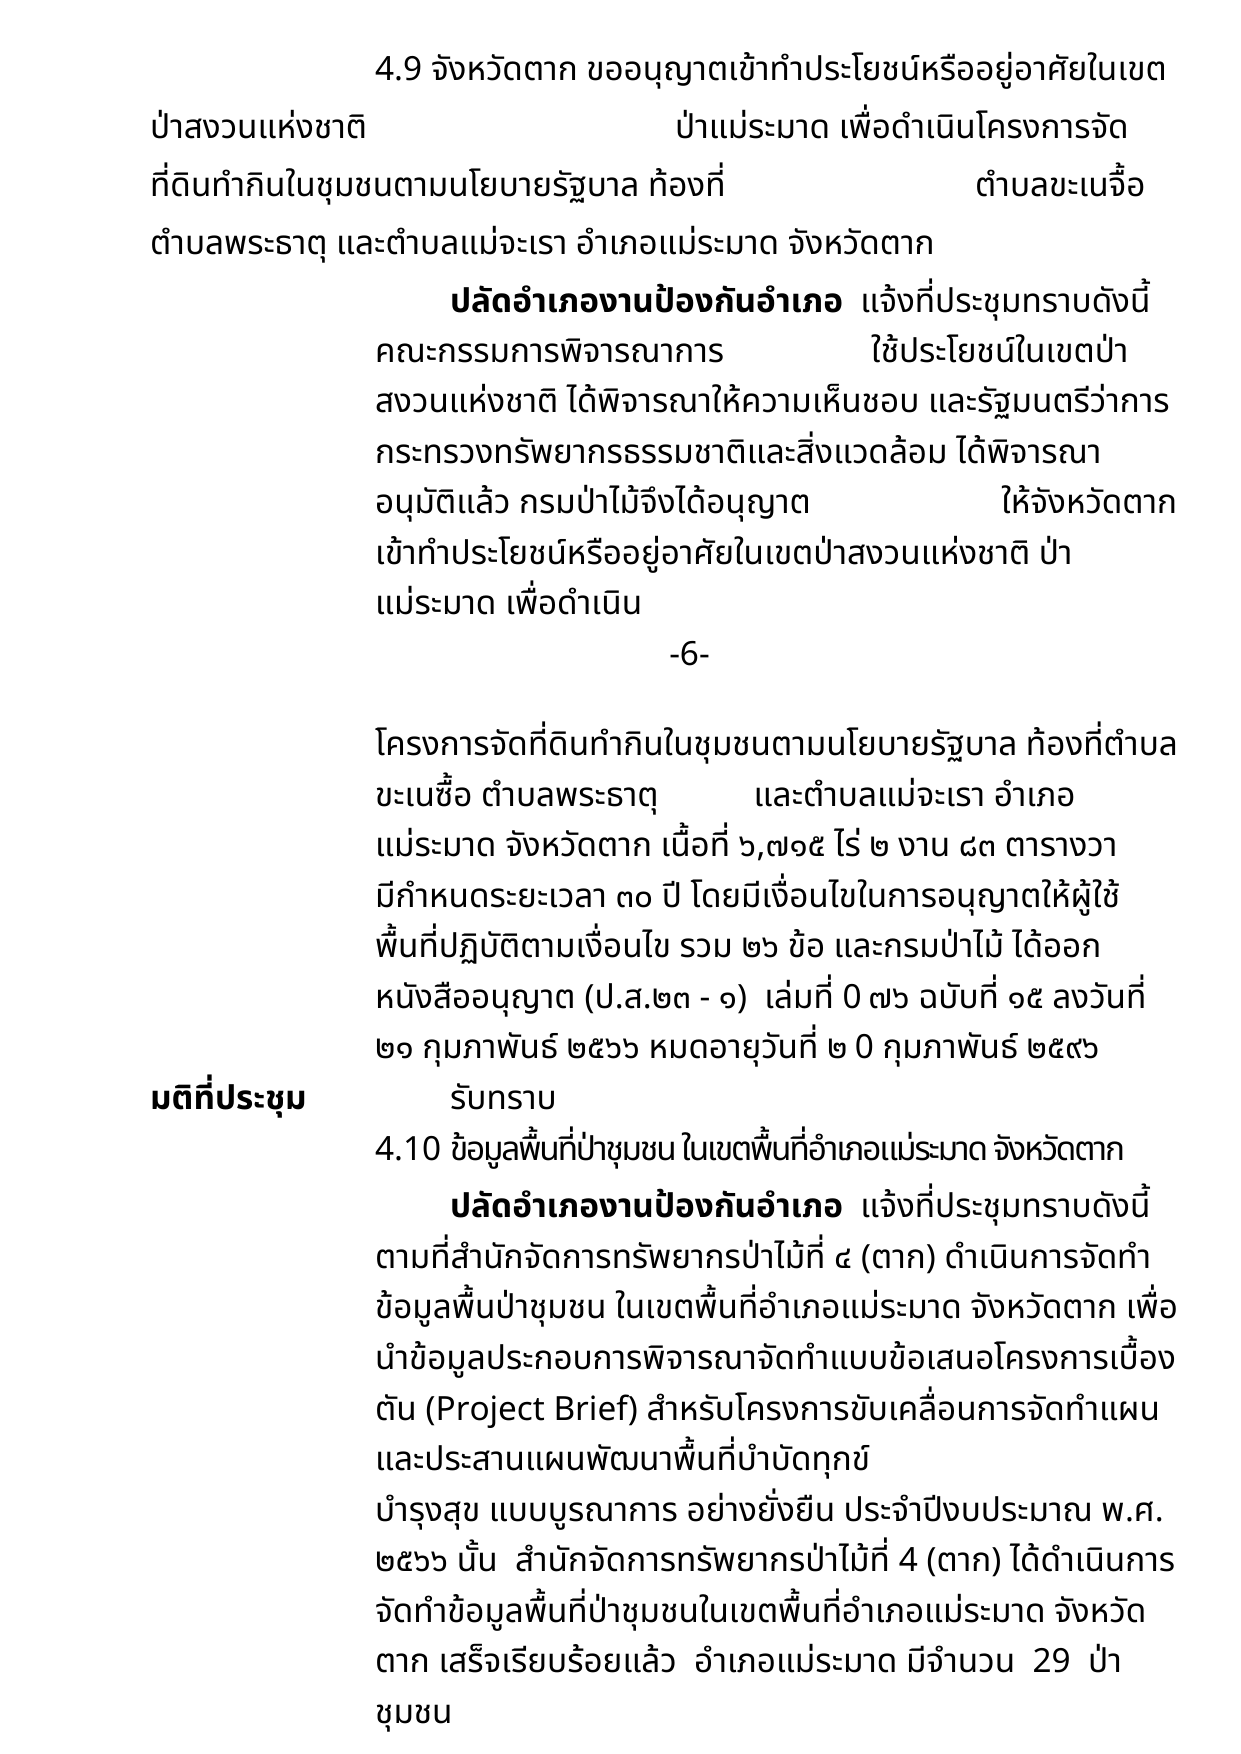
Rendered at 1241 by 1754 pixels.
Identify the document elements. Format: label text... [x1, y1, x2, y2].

text ปลัดอำเภองานป้องกันอำเภอ แจ้งที่ประชุมทราบดังนี้ ตามที่สำนักจัดการทรัพยากรป่าไม้ที่ ๔ (ตาก) ดำเนินการจัดทำข้อมูลพื้นป่าชุมชน ในเขตพื้นที่อำเภอแม่ระมาด จังหวัดตาก เพื่อนำข้อมูลประกอบการพิจารณาจัดทำแบบข้อเสนอโครงการเบื้องตัน (Project Brief) สำหรับโครงการขับเคลื่อนการจัดทำแผนและประสานแผนพัฒนาพื้นที่บำบัดทุกข์ [375, 1182, 1181, 1485]
text มติที่ประชุม รับทราบ [150, 1074, 1181, 1124]
text บำรุงสุข แบบบูรณาการ อย่างยั่งยืน ประจำปีงบประมาณ พ.ศ. ๒๕๖๖ นั้น สำนักจัดการทรัพยากรป่าไม้ที่ 4 (ตาก) ได้ดำเนินการจัดทำข้อมูลพื้นที่ป่าชุมชนในเขตพื้นที่อำเภอแม่ระมาด จังหวัดตาก เสร็จเรียบร้อยแล้ว อำเภอแม่ระมาด มีจำนวน 29 ป่าชุมชน [375, 1485, 1181, 1738]
text -6- [375, 629, 1181, 675]
text 4.9 จังหวัดตาก ขออนุญาตเข้าทำประโยชน์หรืออยู่อาศัยในเขตป่าสงวนแห่งชาติ ป่าแม่ระมาด เพื่อดำเนินโครงการจัดที่ดินทำกินในชุมชนตามนโยบายรัฐบาล ท้องที่ ตำบลขะเนจื้อ ตำบลพระธาตุ และตำบลแม่จะเรา อำเภอแม่ระมาด จังหวัดตาก [150, 44, 1181, 269]
text ปลัดอำเภองานป้องกันอำเภอ แจ้งที่ประชุมทราบดังนี้ คณะกรรมการพิจารณาการ ใช้ประโยชน์ในเขตป่าสงวนแห่งชาติ ได้พิจารณาให้ความเห็นชอบ และรัฐมนตรีว่าการกระทรวงทรัพยากรธรรมชาติและสิ่งแวดล้อม ได้พิจารณาอนุมัติแล้ว กรมป่าไม้จึงได้อนุญาต ให้จังหวัดตาก เข้าทำประโยชน์หรืออยู่อาศัยในเขตป่าสงวนแห่งชาติ ป่าแม่ระมาด เพื่อดำเนิน [375, 277, 1181, 629]
text โครงการจัดที่ดินทำกินในชุมชนตามนโยบายรัฐบาล ท้องที่ตำบลขะเนซื้อ ตำบลพระธาตุ และตำบลแม่จะเรา อำเภอแม่ระมาด จังหวัดตาก เนื้อที่ ๖,๗๑๕ ไร่ ๒ งาน ๘๓ ตารางวา มีกำหนดระยะเวลา ๓๐ ปี โดยมีเงื่อนไขในการอนุญาตให้ผู้ใช้พื้นที่ปฏิบัติตามเงื่อนไข รวม ๒๖ ข้อ และกรมป่าไม้ ได้ออกหนังสืออนุญาต (ป.ส.๒๓ - ๑) เล่มที่ 0๗๖ ฉบับที่ ๑๕ ลงวันที่ ๒๑ กุมภาพันธ์ ๒๕๖๖ หมดอายุวันที่ ๒0 กุมภาพันธ์ ๒๕๙๖ [375, 720, 1181, 1074]
text 4.10 ข้อมูลพื้นที่ป่าชุมชน ในเขตพื้นที่อำเภอแม่ระมาด จังหวัดตาก [150, 1124, 1181, 1175]
